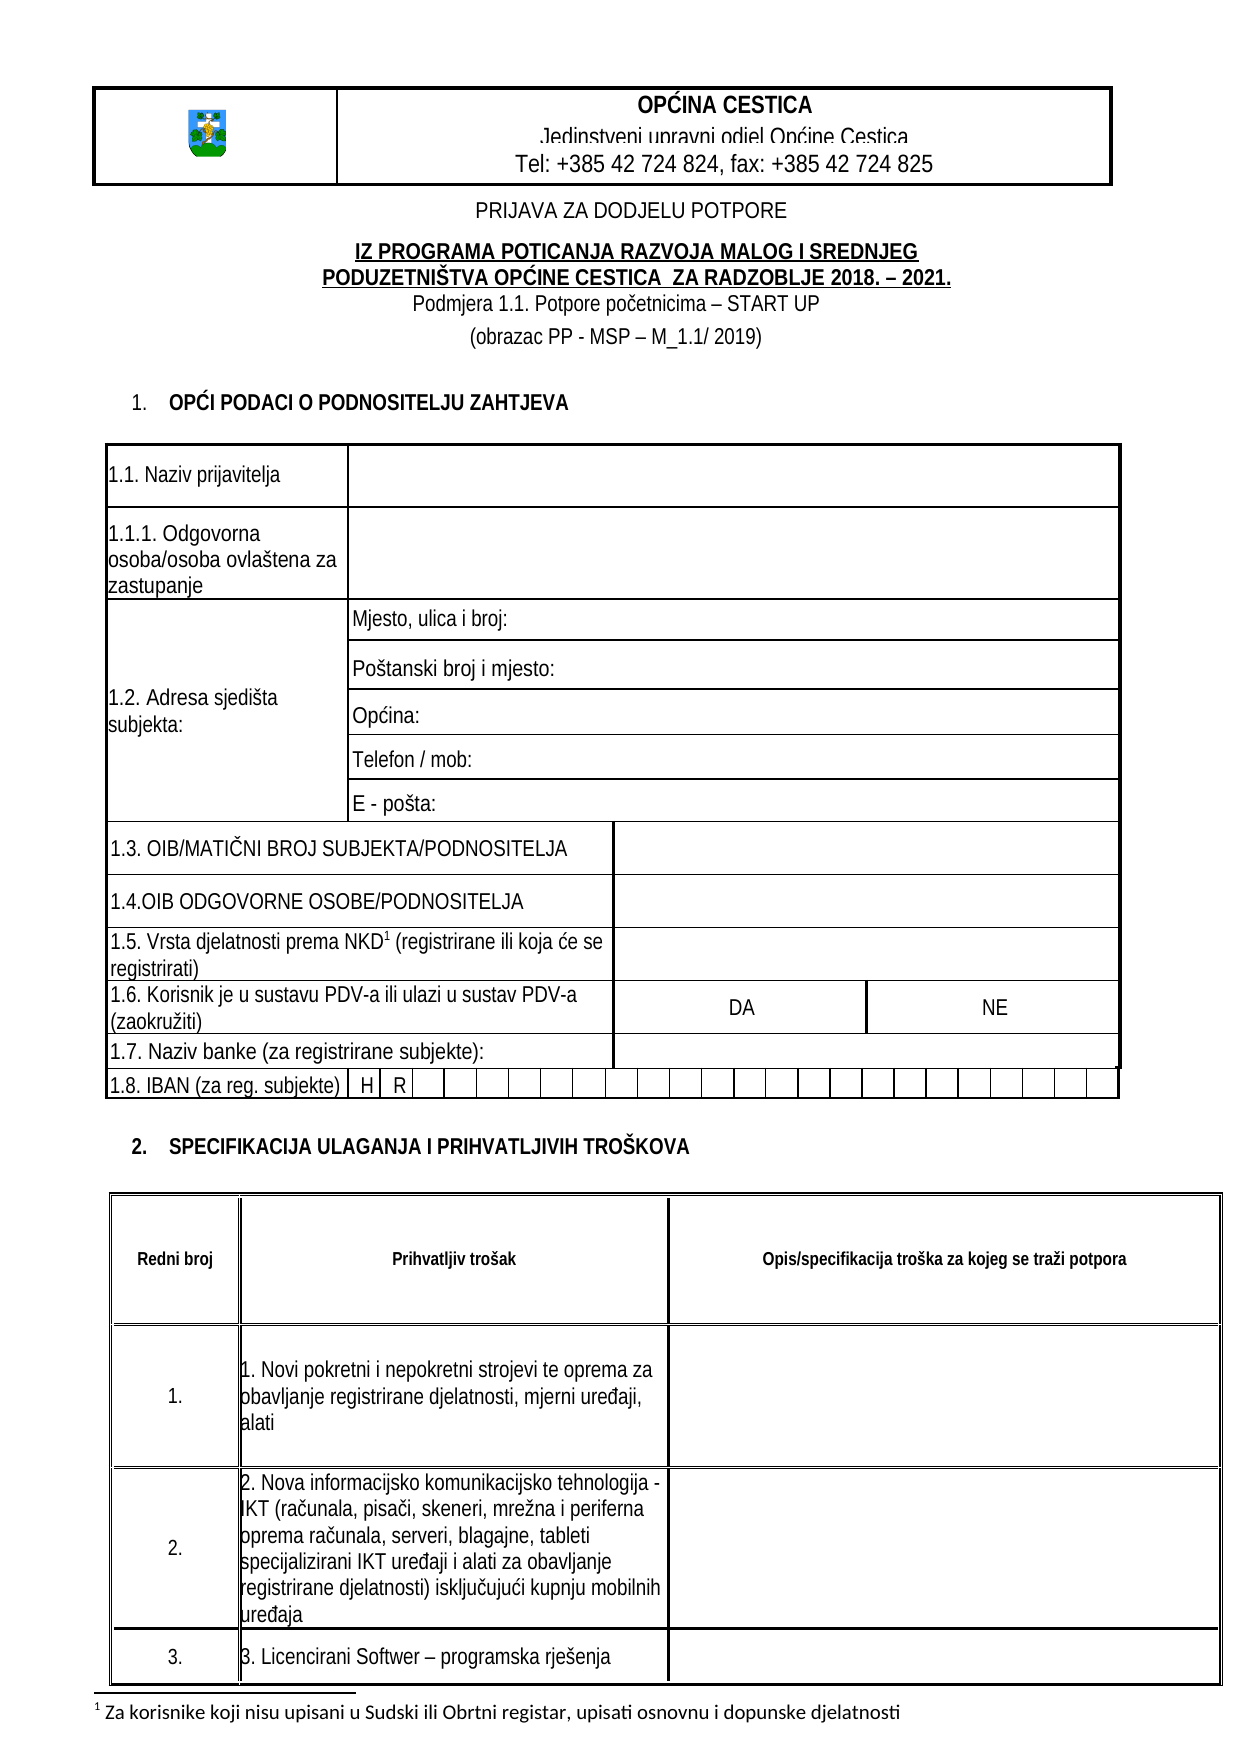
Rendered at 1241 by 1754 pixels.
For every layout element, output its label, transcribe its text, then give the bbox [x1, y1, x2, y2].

table_cell 2. [110, 1466, 240, 1627]
table_cell [670, 1069, 701, 1097]
table_header Redni broj [112, 1194, 240, 1323]
table_cell [1087, 1069, 1117, 1097]
table_cell [959, 1069, 990, 1097]
table_cell [509, 1069, 540, 1097]
table_cell [606, 1069, 637, 1097]
table_cell [573, 1069, 605, 1097]
table_cell R [381, 1069, 412, 1097]
table_cell E - pošta: [349, 780, 1118, 821]
table_cell [735, 1069, 765, 1097]
table_cell [668, 1627, 1219, 1683]
table_cell [638, 1069, 669, 1097]
table_cell NE [868, 981, 1118, 1033]
table_header OPĆINA CESTICA [338, 90, 1109, 119]
table_cell Jedinstveni upravni odjel Općine Cestica [338, 119, 1109, 142]
text Podmjera 1.1. Potpore početnicima – START UP [94, 290, 1138, 317]
list SPECIFIKACIJA ULAGANJA I PRIHVATLJIVIH TROŠKOVA [131, 1133, 1138, 1159]
table_cell [1055, 1069, 1086, 1097]
table_cell [1023, 1069, 1054, 1097]
table_cell 3. [112, 1627, 240, 1683]
table_cell 1.1.1. Odgovorna osoba/osoba ovlaštena za zastupanje [108, 508, 347, 598]
table_cell [863, 1069, 893, 1097]
table_cell [991, 1069, 1022, 1097]
table_header [349, 446, 1118, 506]
table_cell 1.4.OIB ODGOVORNE OSOBE/PODNOSITELJA [108, 875, 612, 927]
table_cell [799, 1069, 829, 1097]
text PRIJAVA ZA DODJELU POTPORE [460, 197, 802, 223]
table_cell 2. Nova informacijsko komunikacijsko tehnologija - IKT (računala, pisači, skeneri, mrežna i periferna oprema računala, serveri, blagajne, tableti specijalizirani IKT uređaji i alati za obavljanje registrirane djelatnosti) isključujući kupnju mobilnih uređaja [242, 1469, 667, 1627]
table_header 1.1. Naziv prijavitelja [108, 446, 347, 506]
table_cell Mjesto, ulica i broj: [349, 600, 1118, 639]
text (obrazac PP - MSP – M_1.1/ 2019) [460, 323, 771, 349]
table_cell [927, 1069, 957, 1097]
table_cell 1.5. Vrsta djelatnosti prema NKD (registrirane ili koja će se registrirati) [108, 928, 612, 980]
table_cell 1.6. Korisnik je u sustavu PDV-a ili ulazi u sustav PDV-a (zaokružiti) [108, 981, 612, 1033]
table_cell [413, 1069, 443, 1097]
table_cell [349, 508, 1118, 598]
table_cell 1. [110, 1323, 240, 1466]
table_cell Telefon / mob: [349, 735, 1118, 778]
text IZ PROGRAMA POTICANJA RAZVOJA MALOG I SREDNJEG PODUZETNIŠTVA OPĆINE CESTICA ZA RADZOBLJE 2018. – 2021. [307, 238, 967, 290]
list OPĆI PODACI O PODNOSITELJU ZAHTJEVA [131, 389, 1138, 415]
table_cell DA [615, 981, 865, 1033]
table_cell [477, 1069, 508, 1097]
table_cell Općina: [349, 690, 1118, 734]
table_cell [240, 1630, 668, 1683]
table_cell 1.3. OIB/MATIČNI BROJ SUBJEKTA/PODNOSITELJA [108, 822, 612, 874]
table_header Opis/specifikacija troška za kojeg se traži potpora [668, 1196, 1219, 1323]
table_cell 1.7. Naziv banke (za registrirane subjekte): [108, 1034, 612, 1068]
table_cell Tel: +385 42 724 824, fax: +385 42 724 825 [338, 144, 1109, 183]
table_cell [831, 1069, 861, 1097]
table_cell 1.8. IBAN (za reg. subjekte) [108, 1069, 347, 1097]
table_cell 1. Novi pokretni i nepokretni strojevi te oprema za obavljanje registrirane djelatnosti, mjerni uređaji, alati [242, 1326, 667, 1466]
table_cell [445, 1069, 476, 1097]
table_header Prihvatljiv trošak [240, 1196, 668, 1323]
table_cell [615, 1034, 1118, 1068]
table_cell [895, 1069, 925, 1097]
picture [188, 109, 226, 157]
table_cell H [349, 1069, 379, 1097]
table_cell Poštanski broj i mjesto: [349, 641, 1118, 688]
table_cell [615, 822, 1118, 874]
table_cell 1.2. Adresa sjedišta subjekta: [108, 600, 347, 821]
table_cell [615, 875, 1118, 927]
table_cell [615, 928, 1118, 980]
table_cell [702, 1069, 733, 1097]
table_cell [668, 1466, 1221, 1627]
table_cell [766, 1069, 797, 1097]
table_header [96, 90, 336, 183]
table_cell [541, 1069, 572, 1097]
table_cell [668, 1323, 1221, 1466]
